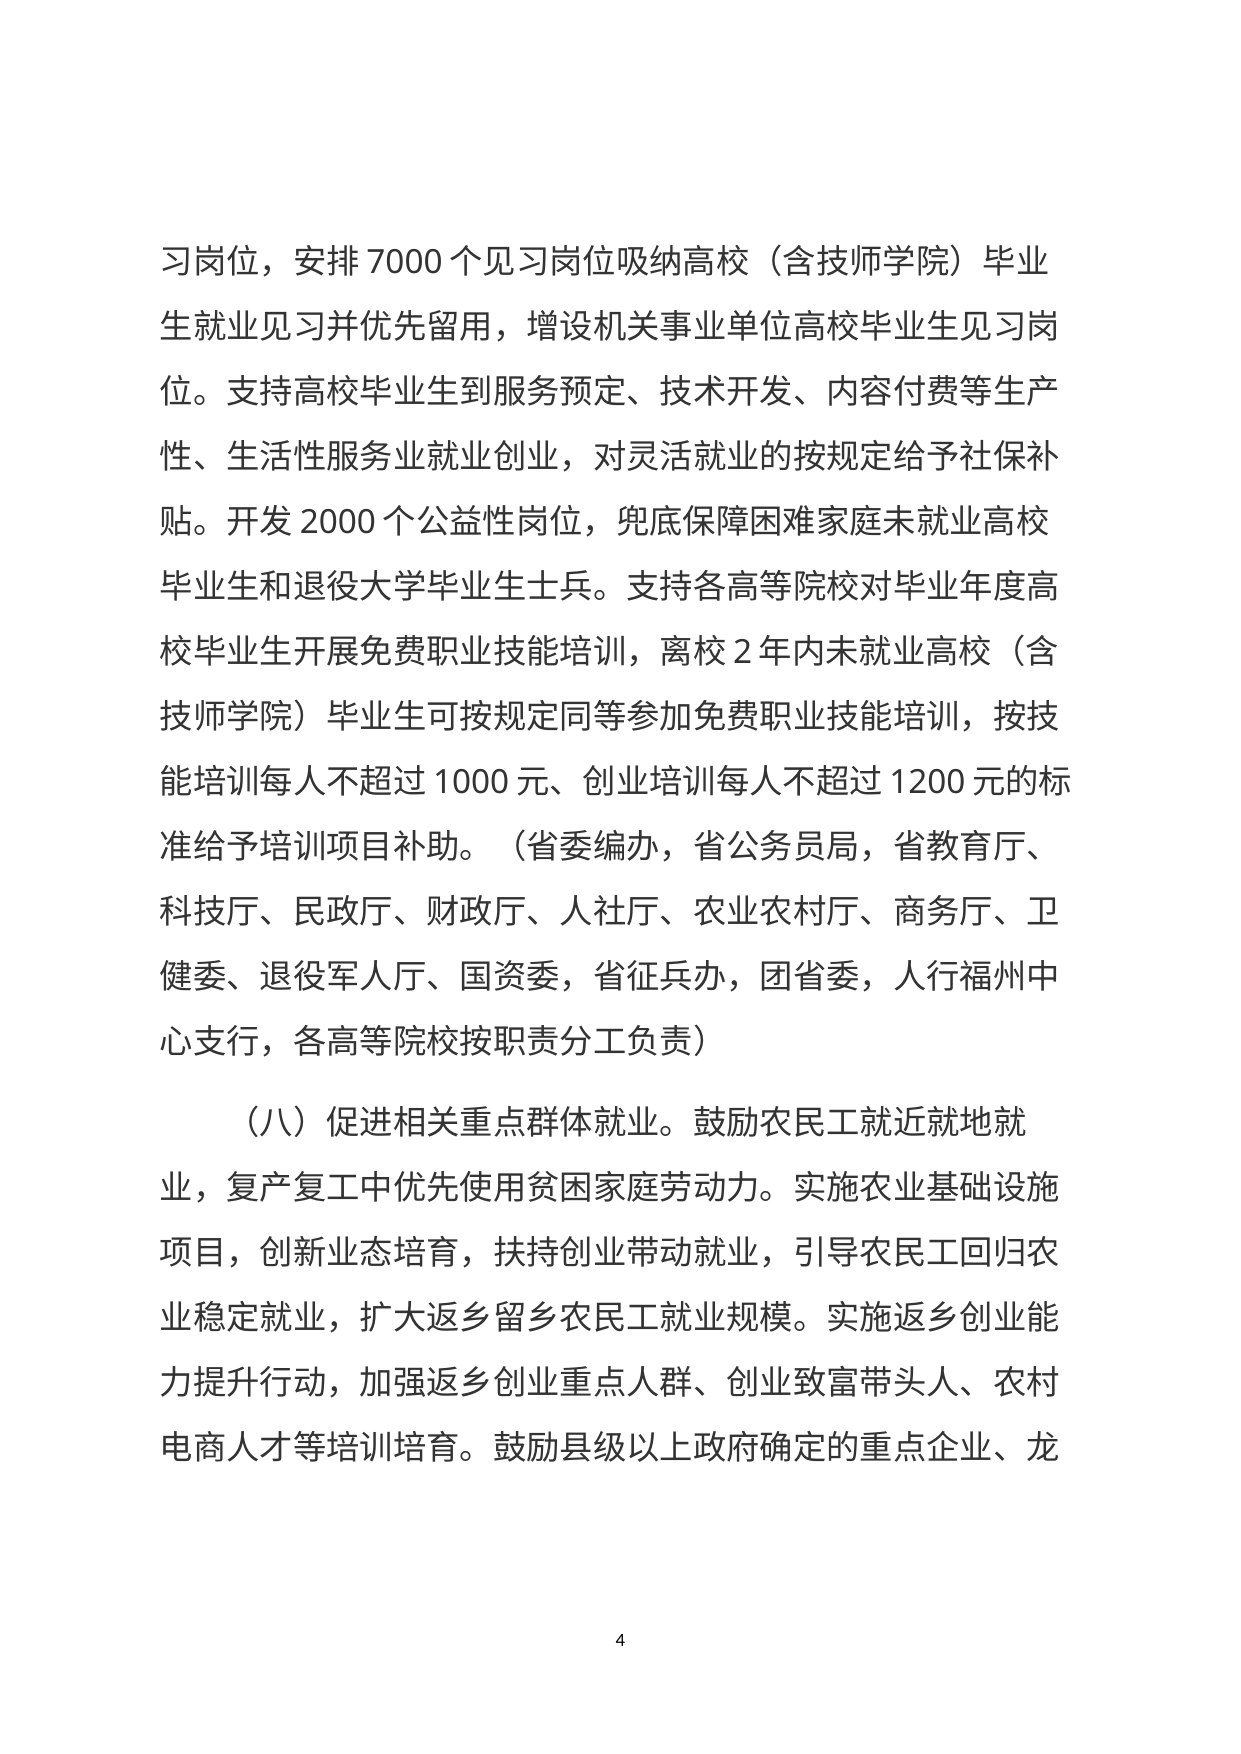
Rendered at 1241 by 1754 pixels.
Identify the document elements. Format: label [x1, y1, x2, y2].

text [159, 1088, 1081, 1478]
text [159, 227, 1081, 1072]
